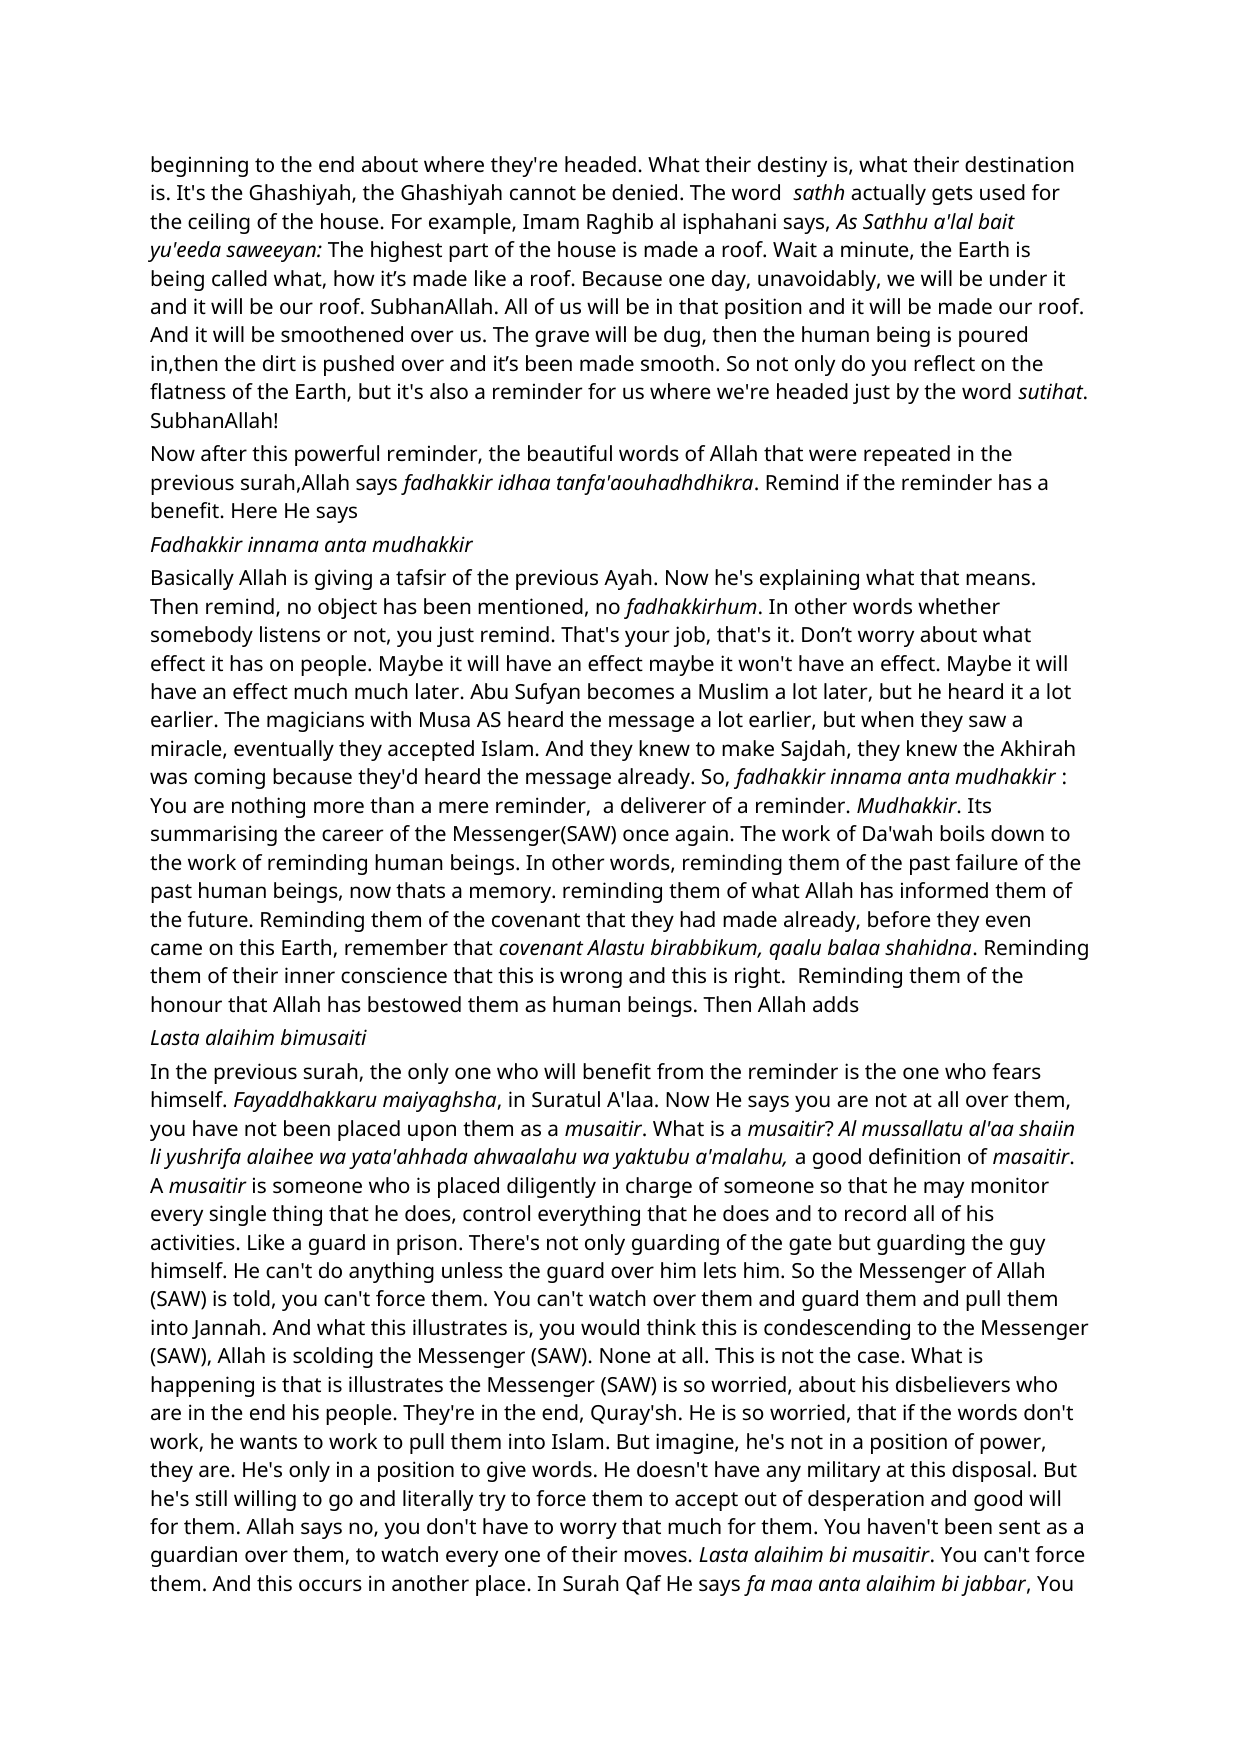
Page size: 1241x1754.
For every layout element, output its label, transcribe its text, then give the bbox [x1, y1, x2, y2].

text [150, 150, 1090, 434]
text Basically Allah is giving a tafsir of the previous Ayah. Now he's explaining what that means. Then remind, no object has been mentioned, no fadhakkirhum. In other words whether somebody listens or not, you just remind. That's your job, that's it. Don’t worry about what effect it has on people. Maybe it will have an effect maybe it won't have an effect. Maybe it will have an effect much much later. Abu Sufyan becomes a Muslim a lot later, but he heard it a lot earlier. The magicians with Musa AS heard the message a lot earlier, but when they saw a miracle, eventually they accepted Islam. And they knew to make Sajdah, they knew the Akhirah was coming because they'd heard the message already. So, fadhakkir innama anta mudhakkir : You are nothing more than a mere reminder, a deliverer of a reminder. Mudhakkir. Its summarising the career of the Messenger(SAW) once again. The work of Da'wah boils down to the work of reminding human beings. In other words, reminding them of the past failure of the past human beings, now thats a memory. reminding them of what Allah has informed them of the future. Reminding them of the covenant that they had made already, before they even came on this Earth, remember that covenant Alastu birabbikum, qaalu balaa shahidna. Reminding them of their inner conscience that this is wrong and this is right. Reminding them of the honour that Allah has bestowed them as human beings. Then Allah adds [150, 563, 1090, 1018]
text Fadhakkir innama anta mudhakkir [150, 530, 1090, 558]
text Now after this powerful reminder, the beautiful words of Allah that were repeated in the previous surah,Allah says fadhakkir idhaa tanfa'aouhadhdhikra. Remind if the reminder has a benefit. Here He says [150, 439, 1090, 525]
text Lasta alaihim bimusaiti [150, 1023, 1090, 1052]
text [150, 1057, 1090, 1597]
